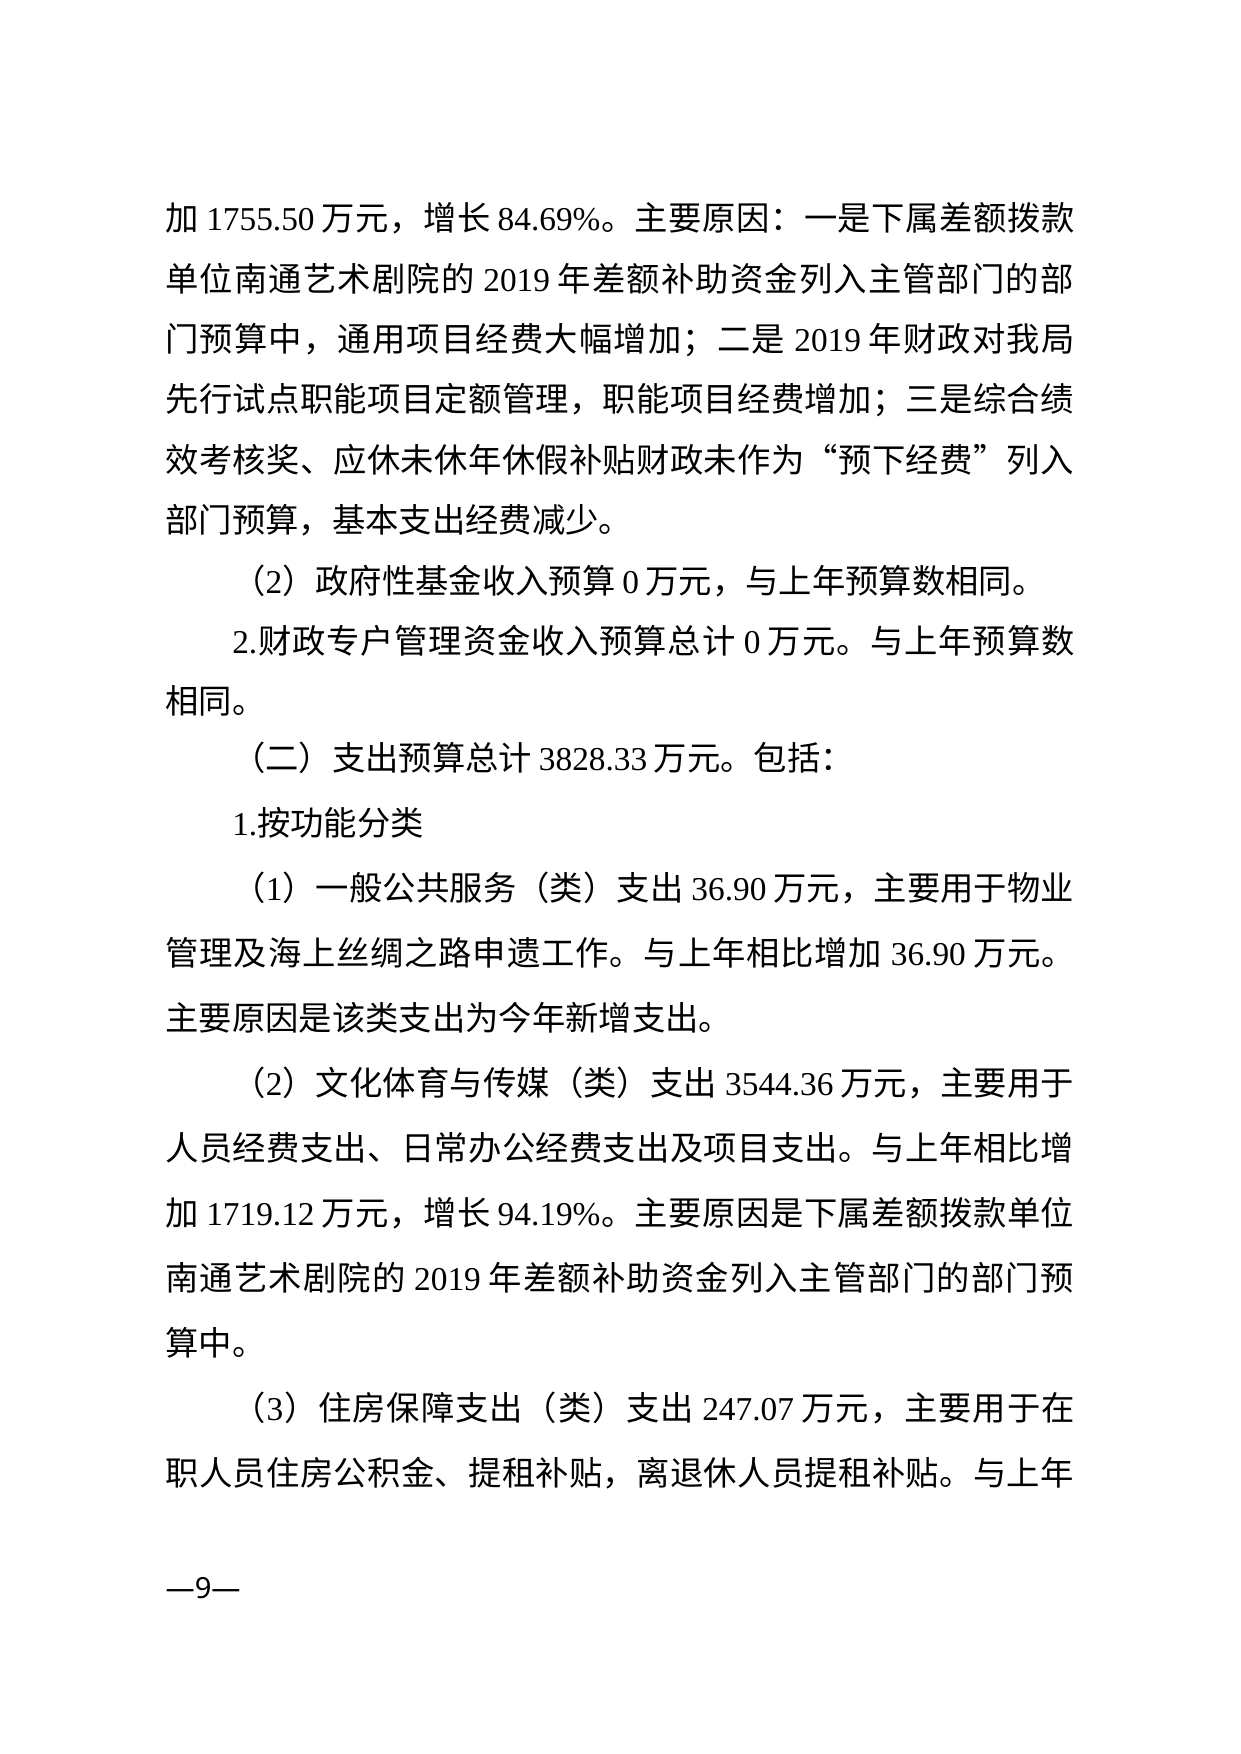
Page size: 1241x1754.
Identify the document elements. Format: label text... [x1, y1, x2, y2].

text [165, 180, 1075, 542]
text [165, 1373, 1075, 1503]
text 2.财政专户管理资金收入预算总计0万元。与上年预算数相同。 [165, 603, 1075, 723]
text （2）政府性基金收入预算0万元，与上年预算数相同。 [165, 542, 1075, 603]
text （二）支出预算总计3828.33万元。包括： [165, 723, 1075, 788]
text （1）一般公共服务（类）支出36.90万元，主要用于物业管理及海上丝绸之路申遗工作。与上年相比增加36.90万元。主要原因是该类支出为今年新增支出。 [165, 853, 1075, 1048]
text 1.按功能分类 [165, 788, 1075, 853]
text （2）文化体育与传媒（类）支出3544.36万元，主要用于人员经费支出、日常办公经费支出及项目支出。与上年相比增加1719.12万元，增长94.19%。主要原因是下属差额拨款单位南通艺术剧院的2019年差额补助资金列入主管部门的部门预算中。 [165, 1048, 1075, 1373]
